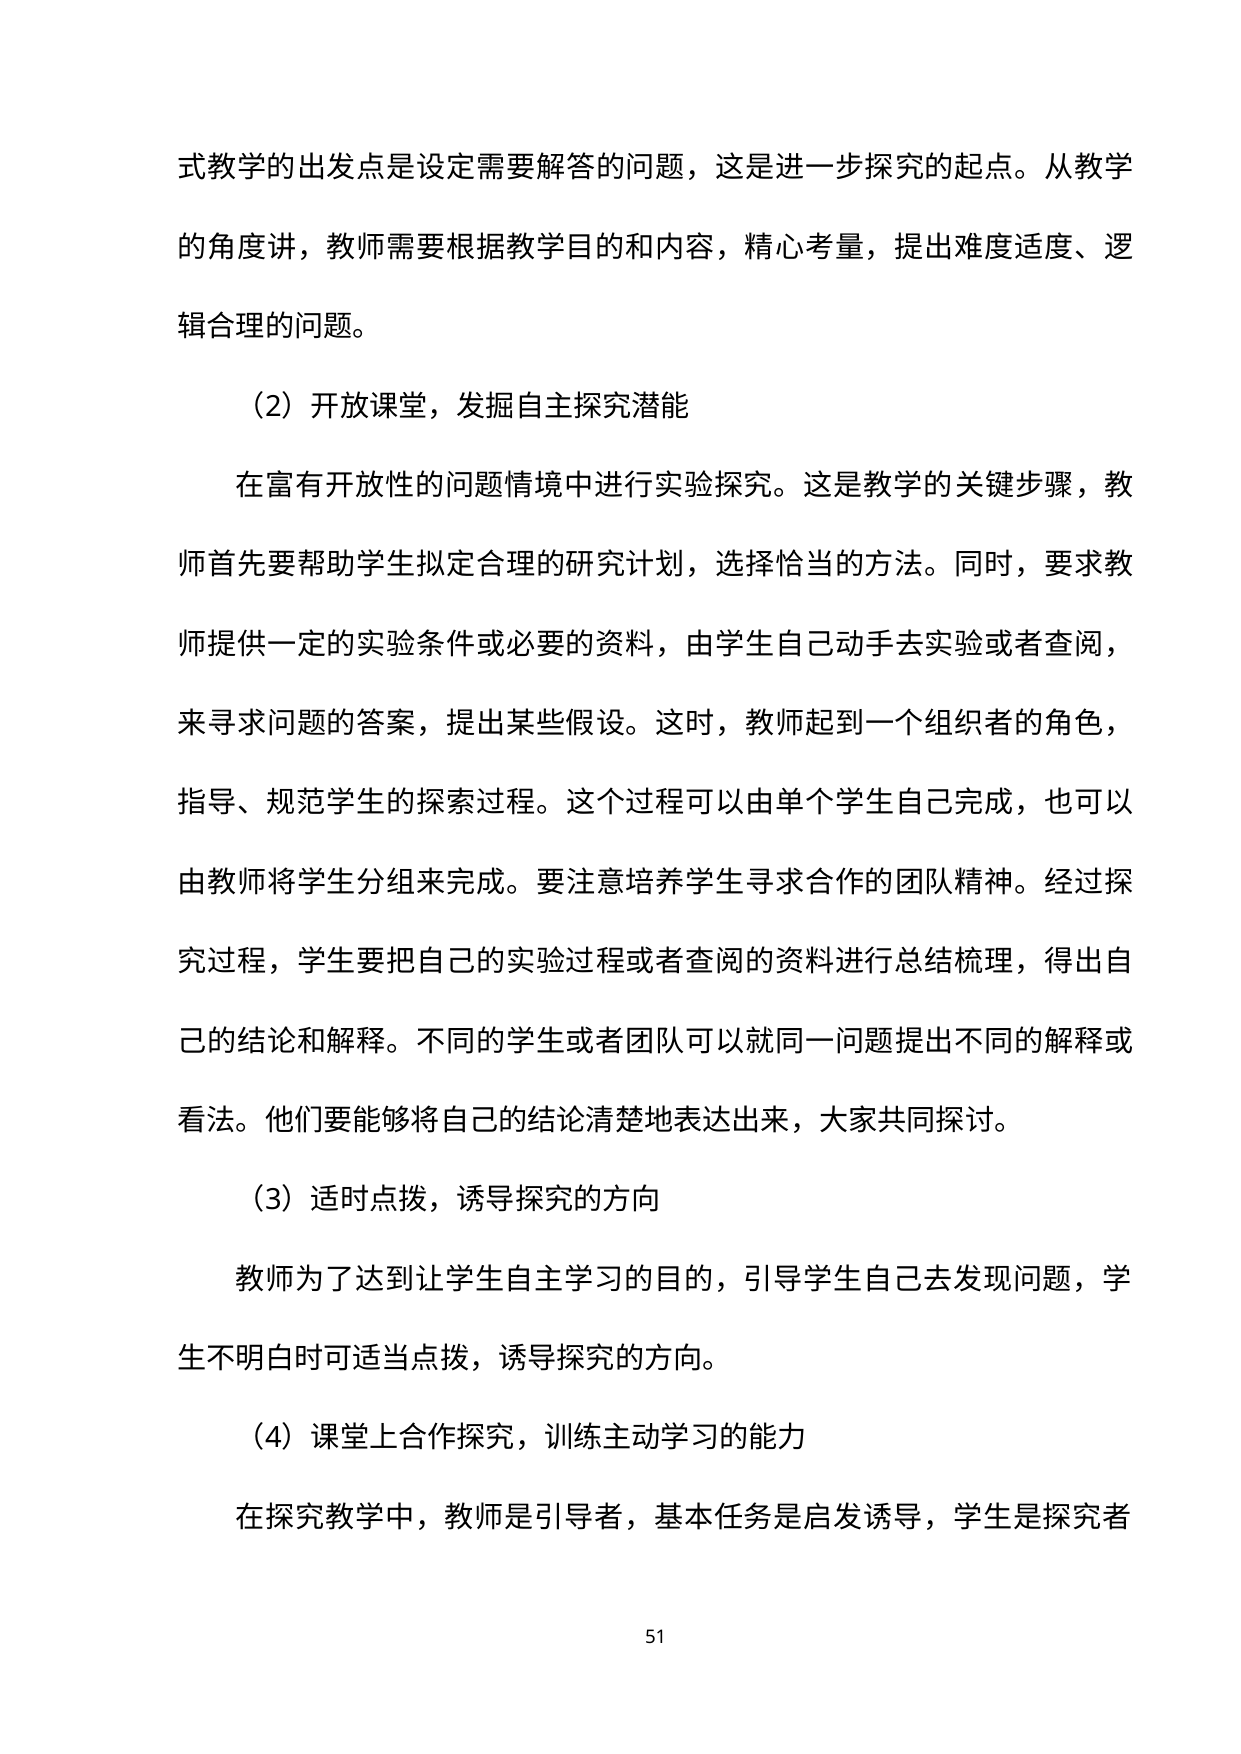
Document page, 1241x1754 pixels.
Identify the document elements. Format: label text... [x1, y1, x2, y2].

text （2）开放课堂，发掘自主探究潜能 [177, 364, 1134, 443]
text （3）适时点拨，诱导探究的方向 [177, 1157, 1134, 1237]
text 教师为了达到让学生自主学习的目的，引导学生自己去发现问题，学生不明白时可适当点拨，诱导探究的方向。 [177, 1237, 1134, 1396]
text 在富有开放性的问题情境中进行实验探究。这是教学的关键步骤，教师首先要帮助学生拟定合理的研究计划，选择恰当的方法。同时，要求教师提供一定的实验条件或必要的资料，由学生自己动手去实验或者查阅，来寻求问题的答案，提出某些假设。这时，教师起到一个组织者的角色，指导、规范学生的探索过程。这个过程可以由单个学生自己完成，也可以由教师将学生分组来完成。要注意培养学生寻求合作的团队精神。经过探究过程，学生要把自己的实验过程或者查阅的资料进行总结梳理，得出自己的结论和解释。不同的学生或者团队可以就同一问题提出不同的解释或看法。他们要能够将自己的结论清楚地表达出来，大家共同探讨。 [177, 443, 1134, 1157]
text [177, 126, 1134, 364]
text （4）课堂上合作探究，训练主动学习的能力 [177, 1396, 1134, 1475]
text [177, 1475, 1134, 1554]
